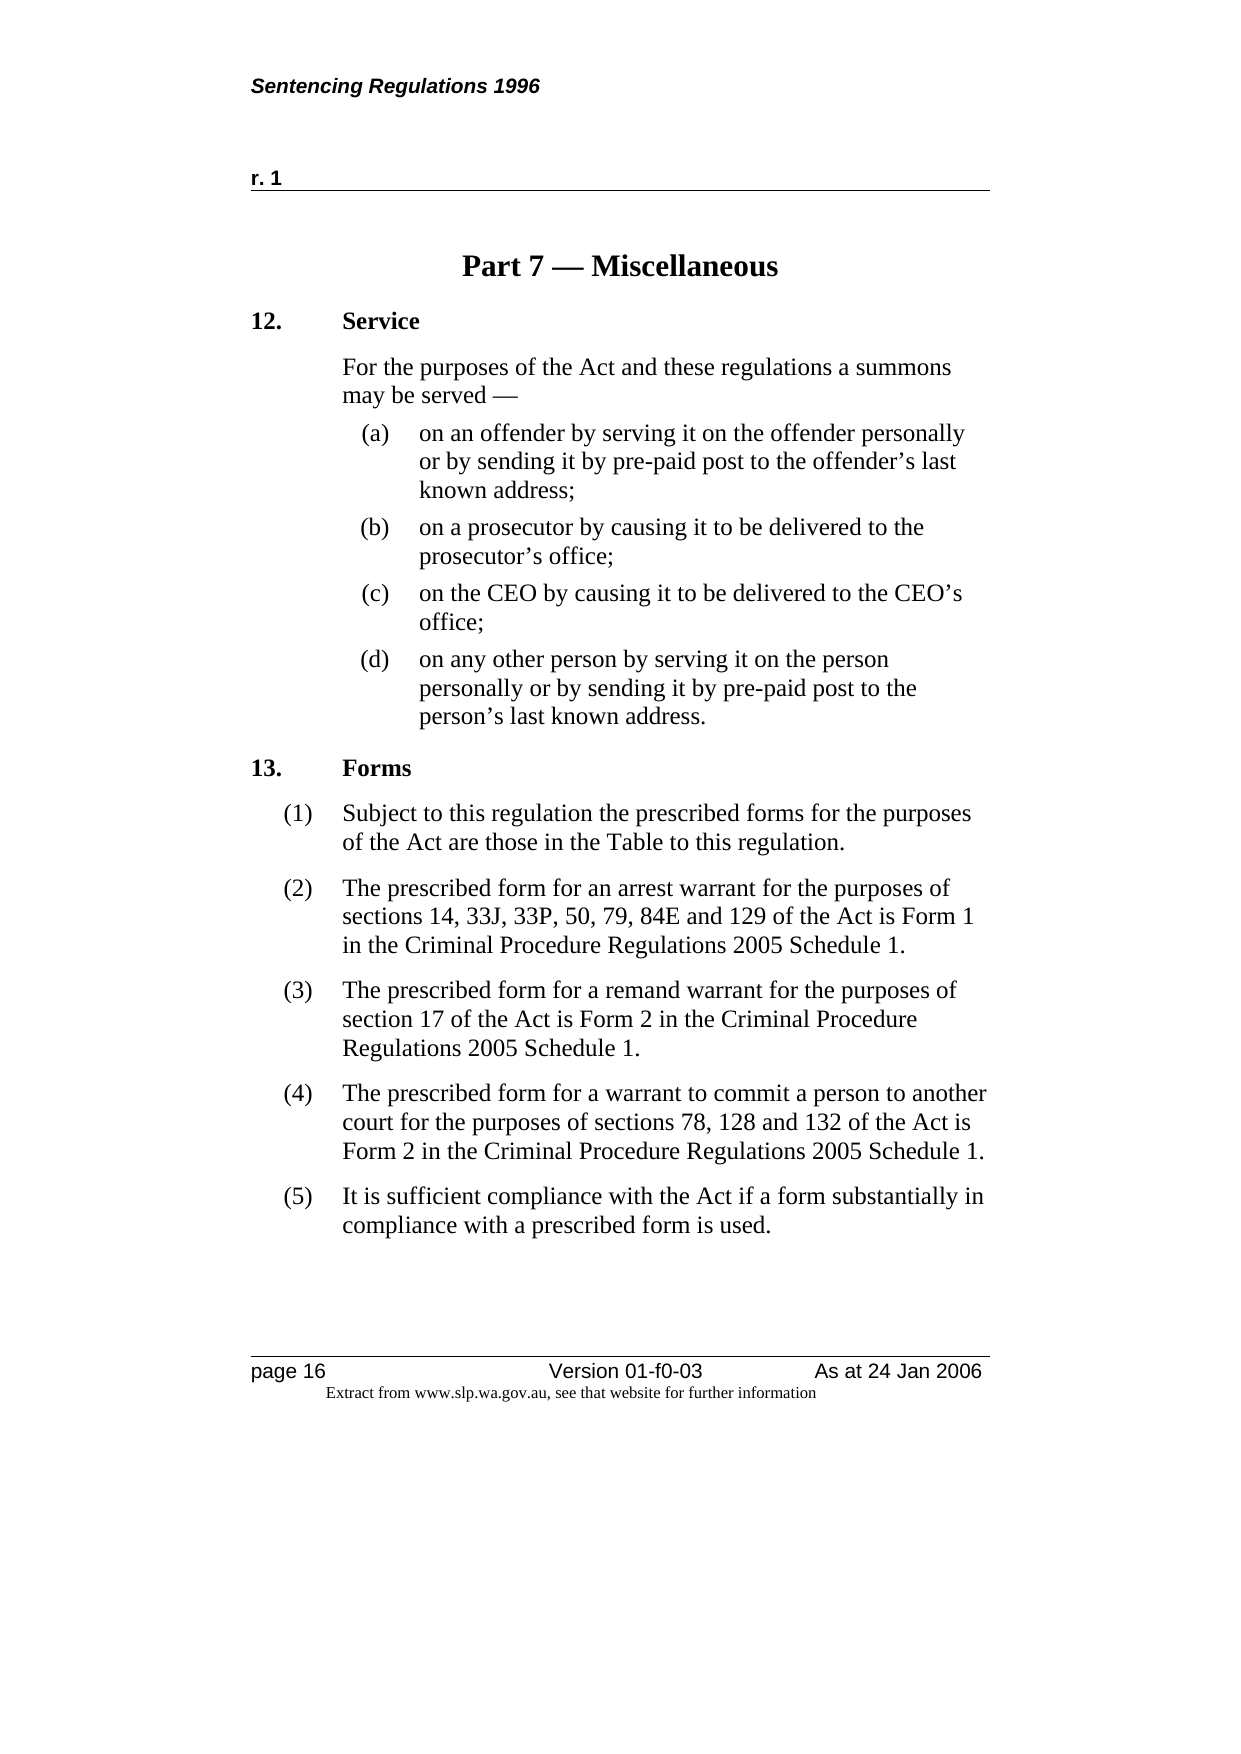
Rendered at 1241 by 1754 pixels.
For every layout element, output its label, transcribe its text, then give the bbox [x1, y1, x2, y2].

subtitle 12. Service [251, 306, 990, 335]
text (5) It is sufficient compliance with the Act if a form substantially in compliance with a prescribed form is used. [251, 1181, 990, 1239]
text (2) The prescribed form for an arrest warrant for the purposes of sections 14, 33J, 33P, 50, 79, 84E and 129 of the Act is Form 1 in the Criminal Procedure Regulations 2005 Schedule 1. [251, 873, 990, 959]
subtitle 13. Forms [251, 753, 990, 782]
text (d) on any other person by serving it on the person personally or by sending it by pre-paid post to the person’s last known address. [251, 644, 990, 730]
subtitle Part 7 — Miscellaneous [251, 247, 990, 283]
text (4) The prescribed form for a warrant to commit a person to another court for the purposes of sections 78, 128 and 132 of the Act is Form 2 in the Criminal Procedure Regulations 2005 Schedule 1. [251, 1078, 990, 1165]
text For the purposes of the Act and these regulations a summons may be served — [251, 352, 990, 409]
text (c) on the CEO by causing it to be delivered to the CEO’s office; [251, 578, 990, 636]
text (a) on an offender by serving it on the offender personally or by sending it by pre-paid post to the offender’s last known address; [251, 418, 990, 504]
text (1) Subject to this regulation the prescribed forms for the purposes of the Act are those in the Table to this regulation. [251, 798, 990, 856]
text (b) on a prosecutor by causing it to be delivered to the prosecutor’s office; [251, 512, 990, 570]
text (3) The prescribed form for a remand warrant for the purposes of section 17 of the Act is Form 2 in the Criminal Procedure Regulations 2005 Schedule 1. [251, 976, 990, 1062]
